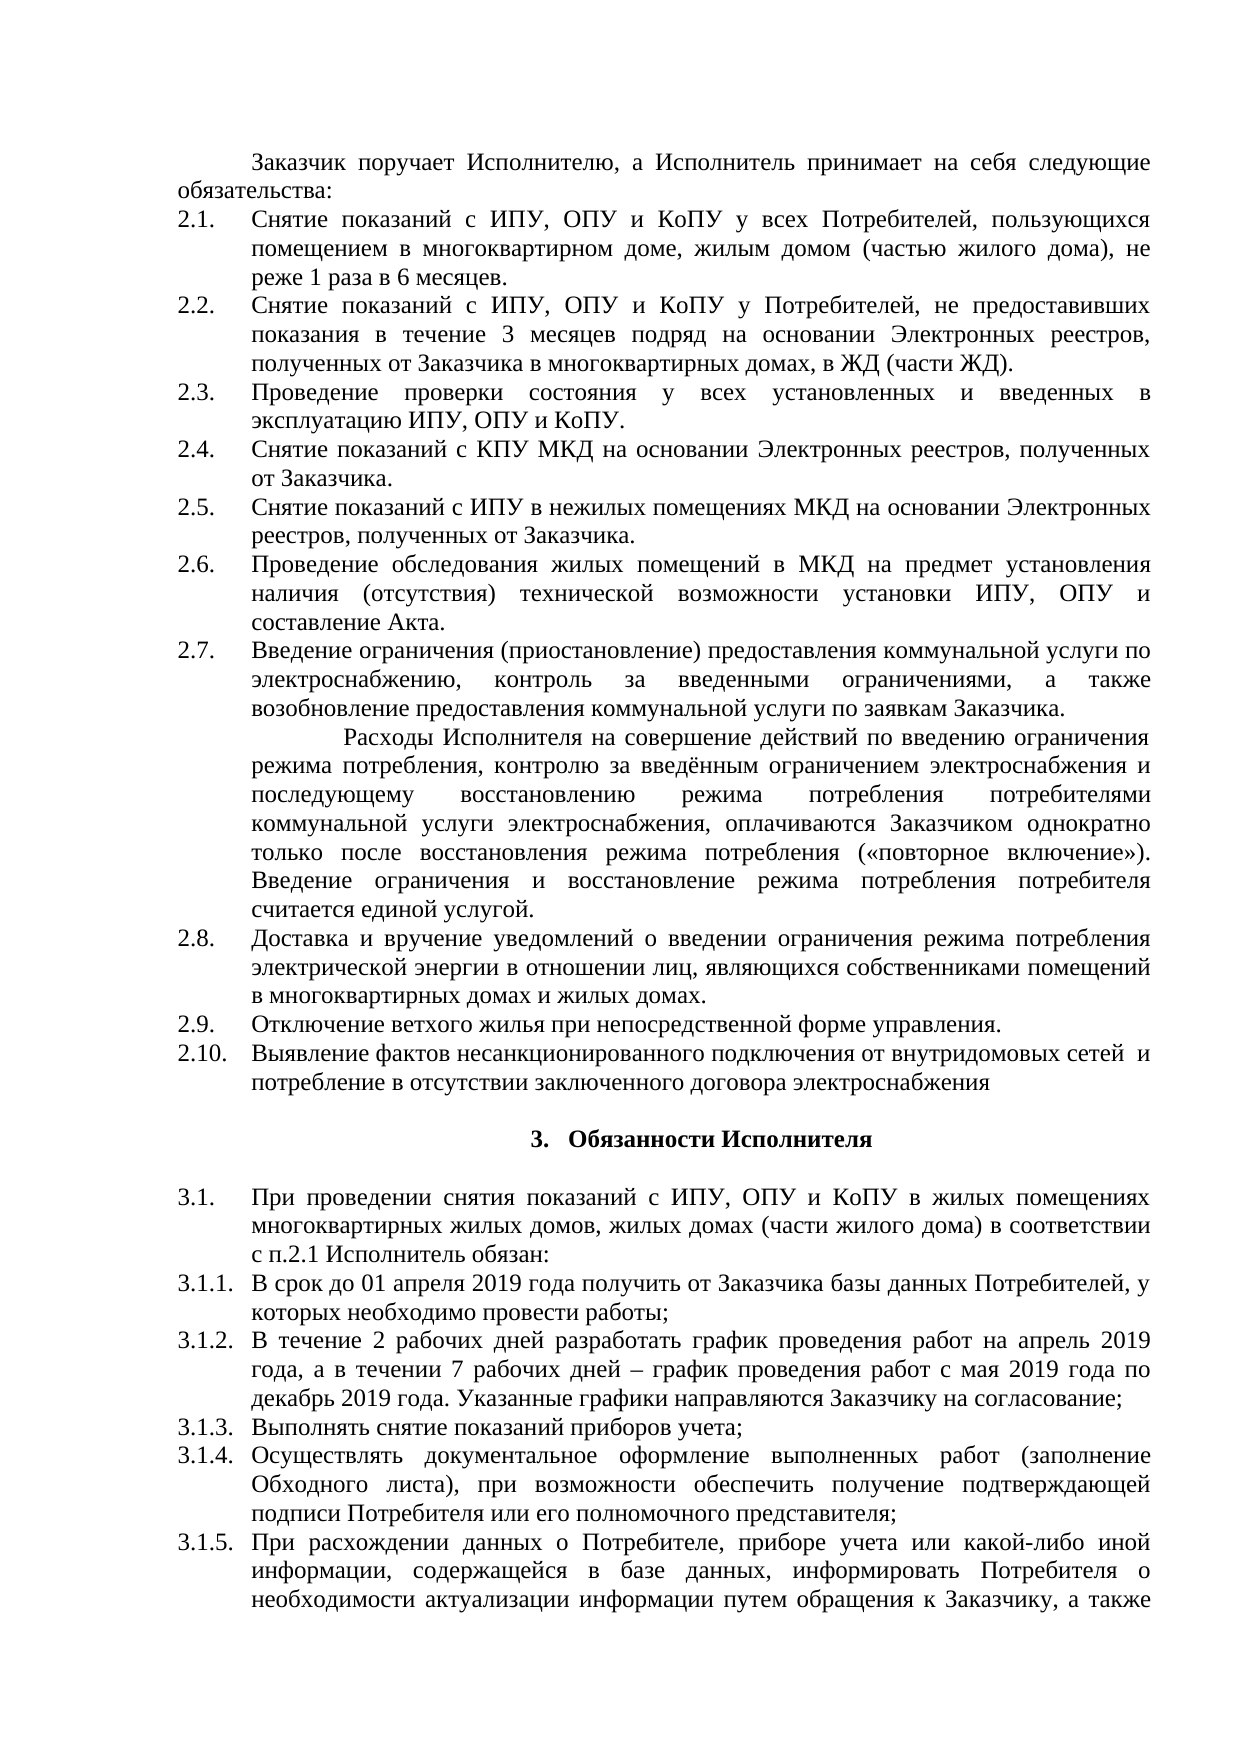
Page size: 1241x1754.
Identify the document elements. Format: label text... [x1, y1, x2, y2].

list Выполнять снятие показаний приборов учета; [177, 1412, 1152, 1441]
list Заказчик поручает Исполнителю, а Исполнитель принимает на себя следующие обязательства: [177, 147, 1152, 204]
list Проведение обследования жилых помещений в МКД на предмет установления наличия (отсутствия) технической возможности установки ИПУ, ОПУ и составление Акта. [177, 549, 1152, 636]
list Обязанности Исполнителя [251, 1124, 1152, 1153]
list В срок до 01 апреля 2019 года получить от Заказчика базы данных Потребителей, у которых необходимо провести работы; [177, 1268, 1152, 1326]
list Доставка и вручение уведомлений о введении ограничения режима потребления электрической энергии в отношении лиц, являющихся собственниками помещений в многоквартирных домах и жилых домах. [177, 923, 1152, 1009]
list Снятие показаний с ИПУ, ОПУ и КоПУ у Потребителей, не предоставивших показания в течение 3 месяцев подряд на основании Электронных реестров, полученных от Заказчика в многоквартирных домах, в ЖД (части ЖД). [177, 291, 1152, 377]
list Снятие показаний с ИПУ в нежилых помещениях МКД на основании Электронных реестров, полученных от Заказчика. [177, 492, 1152, 549]
list Проведение проверки состояния у всех установленных и введенных в эксплуатацию ИПУ, ОПУ и КоПУ. [177, 377, 1152, 434]
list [177, 1527, 1152, 1613]
list При проведении снятия показаний с ИПУ, ОПУ и КоПУ в жилых помещениях многоквартирных жилых домов, жилых домах (части жилого дома) в соответствии с п.2.1 Исполнитель обязан: [177, 1182, 1152, 1268]
list Снятие показаний с КПУ МКД на основании Электронных реестров, полученных от Заказчика. [177, 434, 1152, 492]
list Отключение ветхого жилья при непосредственной форме управления. [177, 1009, 1152, 1038]
list Выявление фактов несанкционированного подключения от внутридомовых сетей и потребление в отсутствии заключенного договора электроснабжения [177, 1038, 1152, 1096]
list В течение 2 рабочих дней разработать график проведения работ на апрель 2019 года, а в течении 7 рабочих дней – график проведения работ с мая 2019 года по декабрь 2019 года. Указанные графики направляются Заказчику на согласование; [177, 1326, 1152, 1412]
list Снятие показаний с ИПУ, ОПУ и КоПУ у всех Потребителей, пользующихся помещением в многоквартирном доме, жилым домом (частью жилого дома), не реже 1 раза в 6 месяцев. [177, 204, 1152, 291]
list Введение ограничения (приостановление) предоставления коммунальной услуги по электроснабжению, контроль за введенными ограничениями, а также возобновление предоставления коммунальной услуги по заявкам Заказчика. [177, 636, 1152, 722]
text Расходы Исполнителя на совершение действий по введению ограничения режима потребления, контролю за введённым ограничением электроснабжения и последующему восстановлению режима потребления потребителями коммунальной услуги электроснабжения, оплачиваются Заказчиком однократно только после восстановления режима потребления («повторное включение»). Введение ограничения и восстановление режима потребления потребителя считается единой услугой. [177, 722, 1152, 923]
